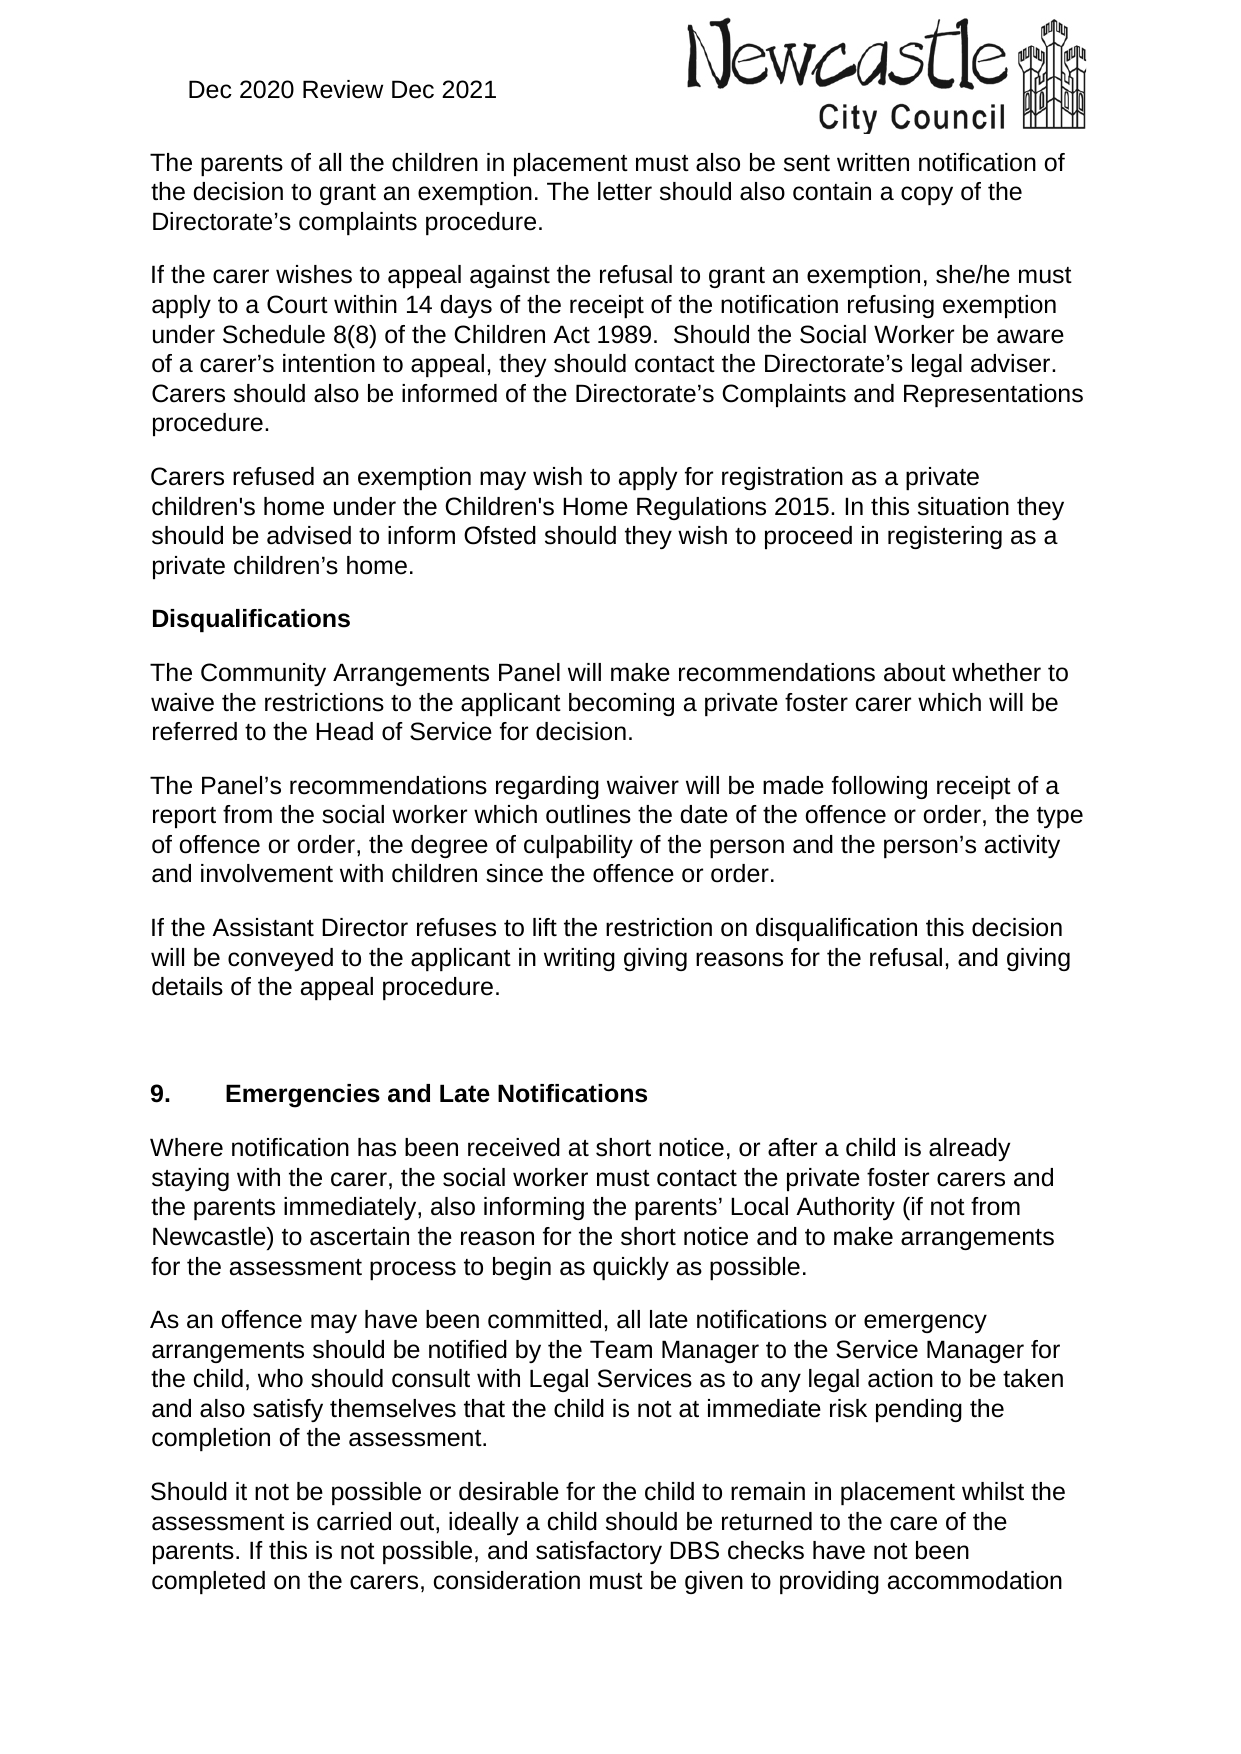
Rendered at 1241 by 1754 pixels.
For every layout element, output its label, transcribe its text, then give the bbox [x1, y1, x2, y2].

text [150, 1477, 1090, 1594]
text The Community Arrangements Panel will make recommendations about whether to waive the restrictions to the applicant becoming a private foster carer which will be referred to the Head of Service for decision. [150, 658, 1090, 746]
text The Panel’s recommendations regarding waiver will be made following receipt of a report from the social worker which outlines the date of the offence or order, the type of offence or order, the degree of culpability of the person and the person’s activity and involvement with children since the offence or order. [150, 771, 1090, 888]
text If the carer wishes to appeal against the refusal to grant an exemption, she/he must apply to a Court within 14 days of the receipt of the notification refusing exemption under Schedule 8(8) of the Children Act 1989. Should the Social Worker be aware of a carer’s intention to appeal, they should contact the Directorate’s legal adviser. Carers should also be informed of the Directorate’s Complaints and Representations procedure. [150, 260, 1090, 437]
text Carers refused an exemption may wish to apply for registration as a private children's home under the Children's Home Regulations 2015. In this situation they should be advised to inform Ofsted should they wish to proceed in registering as a private children’s home. [150, 462, 1090, 579]
text The parents of all the children in placement must also be sent written notification of the decision to grant an exemption. The letter should also contain a copy of the Directorate’s complaints procedure. [150, 148, 1090, 236]
subtitle Disqualifications [151, 604, 1090, 633]
picture [686, 17, 1086, 133]
text If the Assistant Director refuses to lift the restriction on disqualification this decision will be conveyed to the applicant in writing giving reasons for the refusal, and giving details of the appeal procedure. [150, 913, 1090, 1001]
text Where notification has been received at short notice, or after a child is already staying with the carer, the social worker must contact the private foster carers and the parents immediately, also informing the parents’ Local Authority (if not from Newcastle) to ascertain the reason for the short notice and to make arrangements for the assessment process to begin as quickly as possible. [150, 1133, 1090, 1280]
subtitle Emergencies and Late Notifications [150, 1079, 1090, 1108]
text As an offence may have been committed, all late notifications or emergency arrangements should be notified by the Team Manager to the Service Manager for the child, who should consult with Legal Services as to any legal action to be taken and also satisfy themselves that the child is not at immediate risk pending the completion of the assessment. [150, 1305, 1090, 1452]
